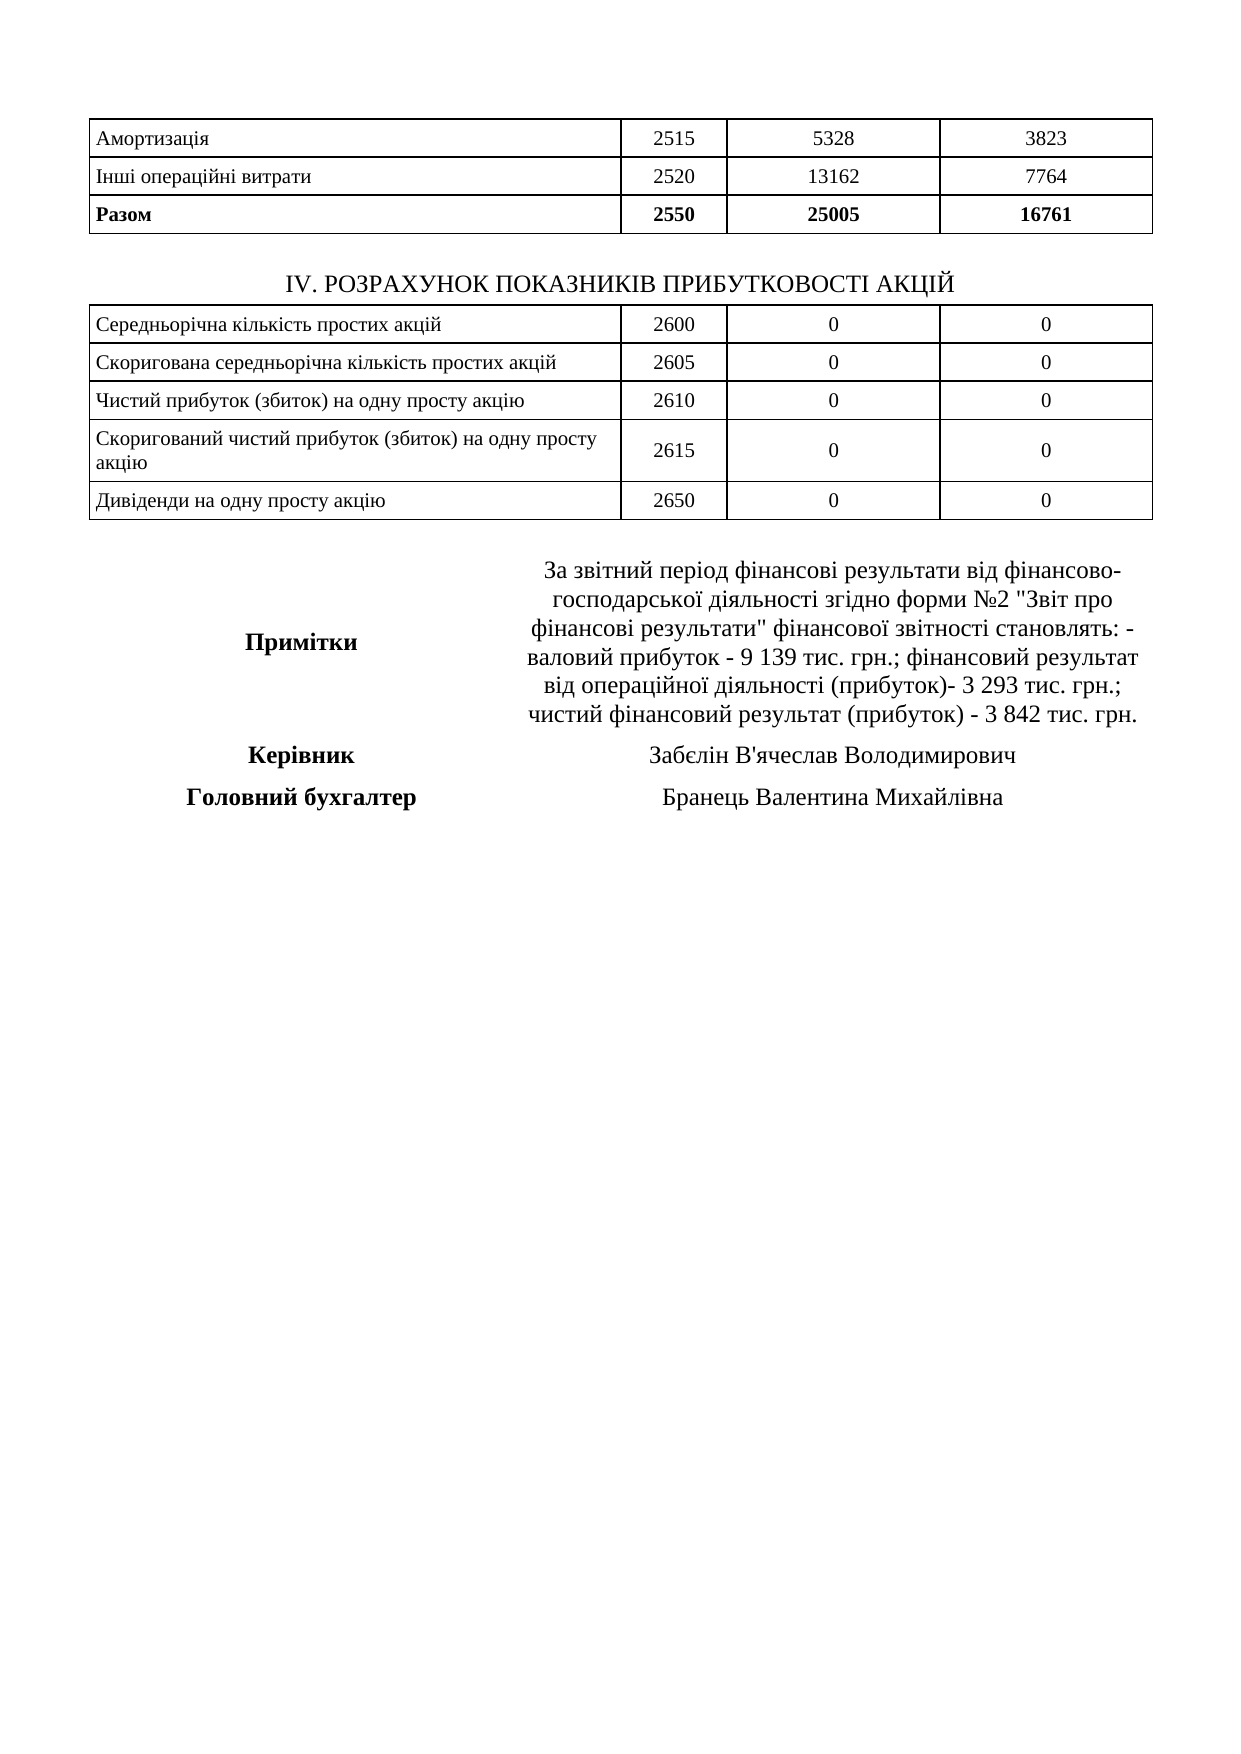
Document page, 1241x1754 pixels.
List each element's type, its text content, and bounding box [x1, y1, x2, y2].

table_cell 2610 [622, 382, 726, 418]
table_cell Дивіденди на одну просту акцію [90, 482, 620, 519]
table_header 0 [728, 306, 939, 342]
table_cell Скоригований чистий прибуток (збиток) на одну просту акцію [90, 420, 620, 481]
table_cell 0 [728, 382, 939, 418]
table_cell Амортизація [90, 120, 620, 156]
table_cell 25005 [728, 196, 939, 232]
table_cell 13162 [728, 158, 939, 194]
table_cell Разом [90, 196, 620, 232]
table_cell 3823 [941, 120, 1152, 156]
table_cell 0 [941, 382, 1152, 418]
table_header За звiтний перiод фiнансовi результати вiд фiнансово-господарської дiяльностi згiдно форми №2 "Звiт про фiнансовi результати" фiнансової звiтностi становлять: -валовий прибуток - 9 139 тис. грн.; фiнансовий результат вiд операцiйної дiяльностi (прибуток)- 3 293 тис. грн.; чистий фiнансовий результат (прибуток) - 3 842 тис. грн. [514, 549, 1152, 734]
table_cell 7764 [941, 158, 1152, 194]
table_cell Забєлiн В'ячеслав Володимирович [514, 734, 1152, 775]
table_cell Бранець Валентина Михайлiвна [514, 775, 1152, 817]
table_cell Головний бухгалтер [89, 775, 514, 817]
table_cell 0 [728, 344, 939, 380]
table_cell 2650 [622, 482, 726, 519]
table_cell 2550 [622, 196, 726, 232]
table_cell Керівник [89, 734, 514, 775]
table_header Середньорічна кількість простих акцій [90, 306, 620, 342]
table_cell 2520 [622, 158, 726, 194]
table_header ІV. РОЗРАХУНОК ПОКАЗНИКІВ ПРИБУТКОВОСТІ АКЦІЙ [89, 263, 1152, 304]
table_cell 0 [941, 420, 1152, 481]
table_cell 5328 [728, 120, 939, 156]
table_cell 16761 [941, 196, 1152, 232]
table_header Примітки [89, 549, 514, 734]
table_cell Інші операційні витрати [90, 158, 620, 194]
table_header 2600 [622, 306, 726, 342]
table_cell 2605 [622, 344, 726, 380]
table_cell Скоригована середньорічна кількість простих акцій [90, 344, 620, 380]
table_cell 0 [728, 482, 939, 519]
table_cell 2515 [622, 120, 726, 156]
table_cell Чистий прибуток (збиток) на одну просту акцію [90, 382, 620, 418]
table_header 0 [941, 306, 1152, 342]
table_cell 2615 [622, 420, 726, 481]
table_cell 0 [728, 420, 939, 481]
table_cell 0 [941, 344, 1152, 380]
table_cell 0 [941, 482, 1152, 519]
